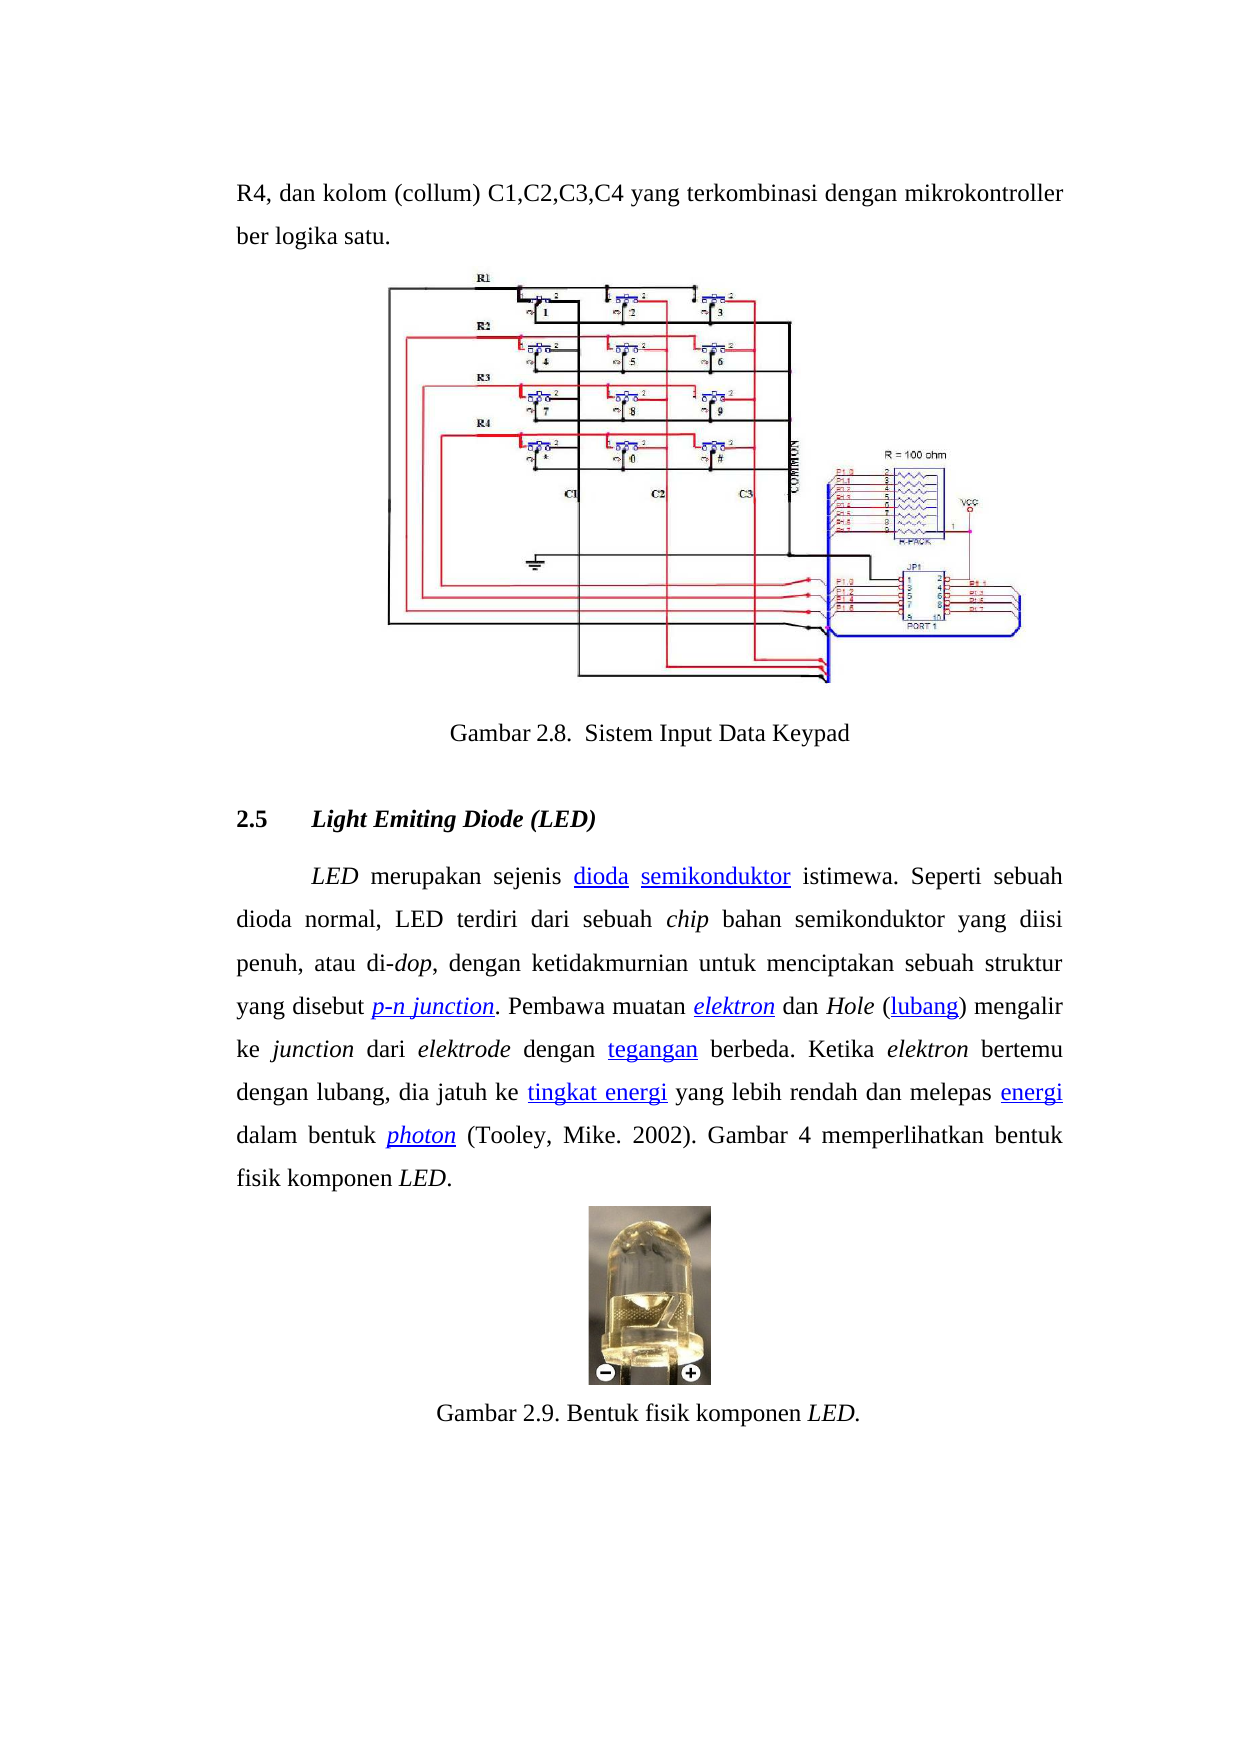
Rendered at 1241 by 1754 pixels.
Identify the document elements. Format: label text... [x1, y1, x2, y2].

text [236, 178, 1064, 250]
text Gambar 2.9. Bentuk fisik komponen LED. [236, 1398, 1063, 1427]
picture [588, 1206, 711, 1385]
picture [381, 266, 1027, 690]
text Gambar 2.8. Sistem Input Data Keypad [236, 718, 1063, 746]
list Light Emiting Diode (LED) [236, 804, 1063, 833]
text LED merupakan sejenis dioda semikonduktor istimewa. Seperti sebuah dioda normal, LED terdiri dari sebuah chip bahan semikonduktor yang diisi penuh, atau di-dop, dengan ketidakmurnian untuk menciptakan sebuah struktur yang disebut p-n junction. Pembawa muatan elektron dan Hole (lubang) mengalir ke junction dari elektrode dengan tegangan berbeda. Ketika elektron bertemu dengan lubang, dia jatuh ke tingkat energi yang lebih rendah dan melepas energi dalam bentuk photon (Tooley, Mike. 2002). Gambar 4 memperlihatkan bentuk fisik komponen LED. [236, 861, 1063, 1192]
